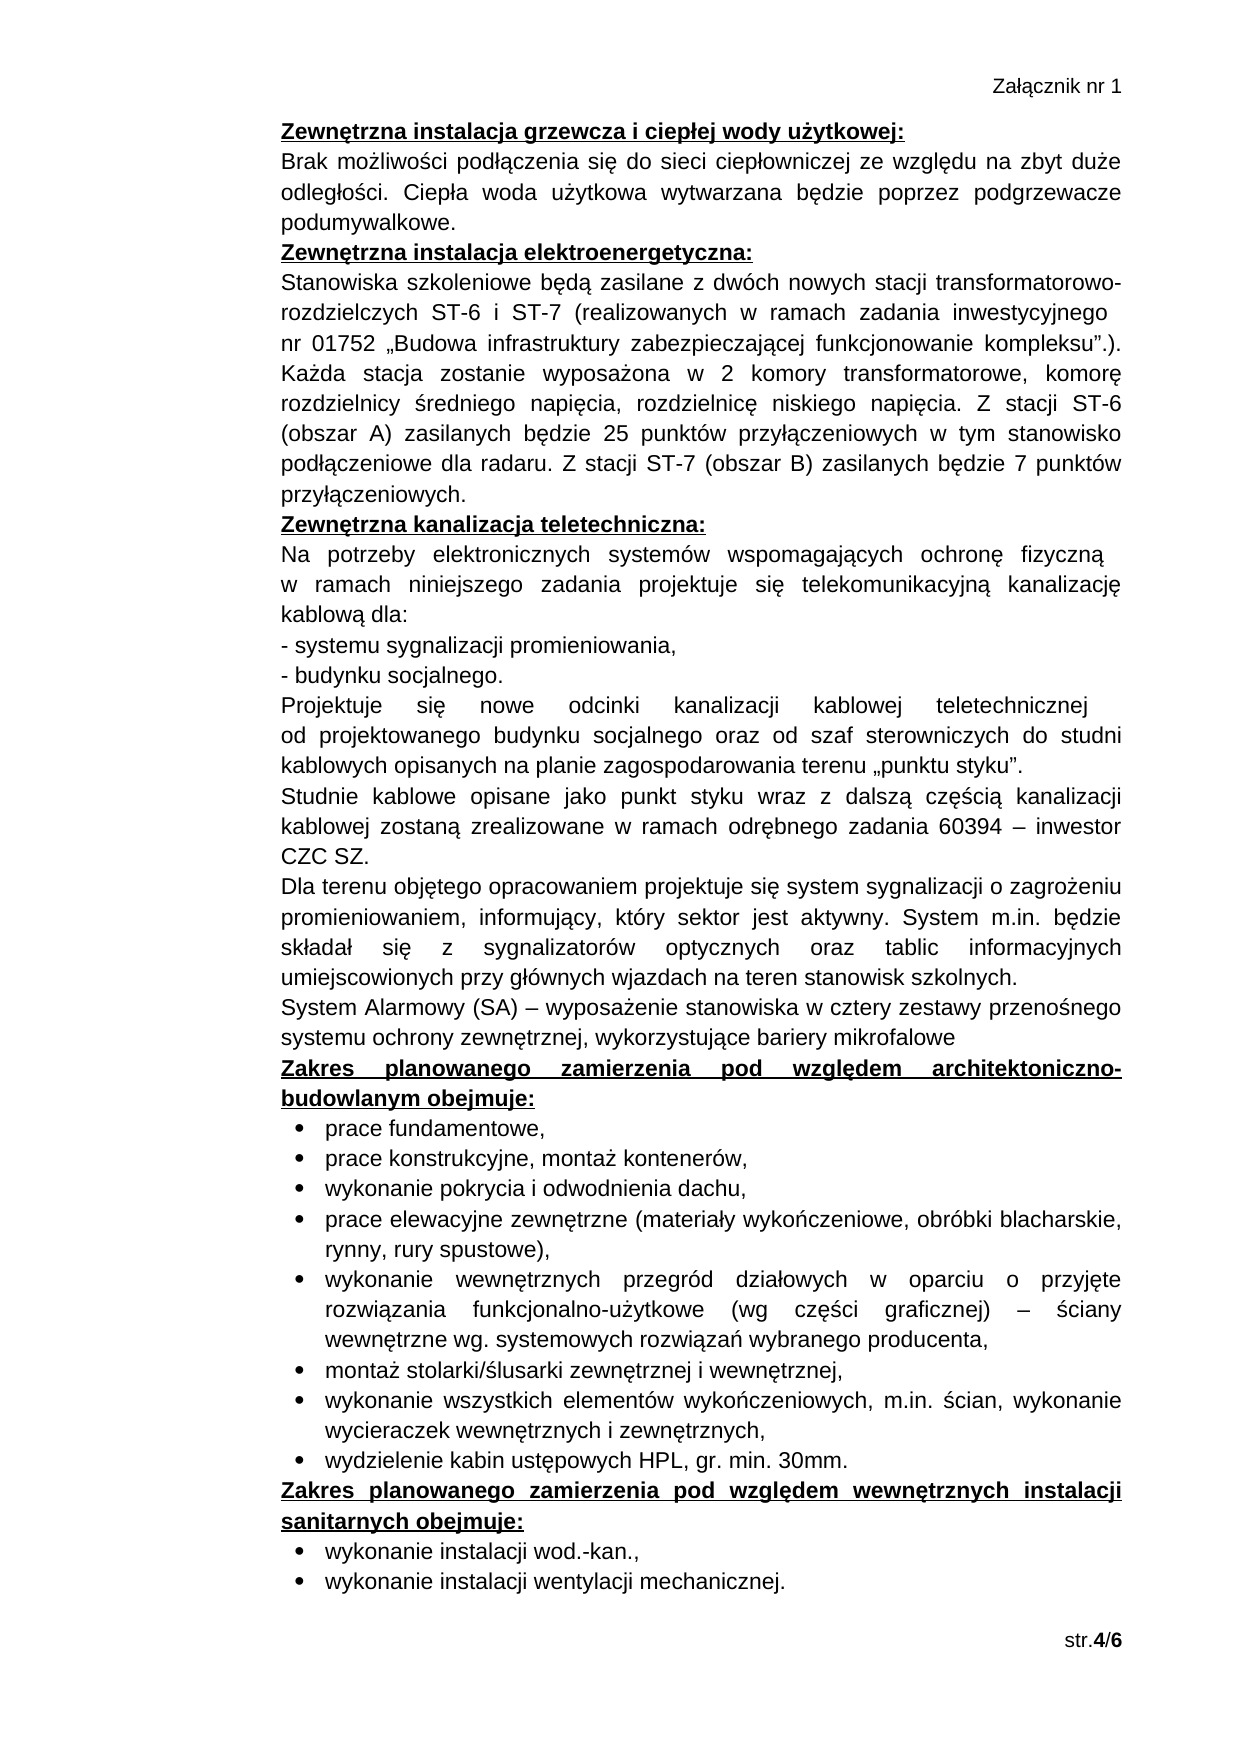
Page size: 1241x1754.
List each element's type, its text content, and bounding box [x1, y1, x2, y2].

text Brak możliwości podłączenia się do sieci ciepłowniczej ze względu na zbyt duże odległości. Ciepła woda użytkowa wytwarzana będzie poprzez podgrzewacze podumywalkowe. [281, 148, 1122, 235]
text Zakres planowanego zamierzenia pod względem wewnętrznych instalacji sanitarnych obejmuje: [281, 1501, 1122, 1534]
text System Alarmowy (SA) – wyposażenie stanowiska w cztery zestawy przenośnego systemu ochrony zewnętrznej, wykorzystujące bariery mikrofalowe [281, 994, 1122, 1051]
text Zakres planowanego zamierzenia pod względem wewnętrznych instalacji sanitarnych obejmuje: [281, 1477, 1122, 1500]
text Stanowiska szkoleniowe będą zasilane z dwóch nowych stacji transformatorowo-rozdzielczych ST-6 i ST-7 (realizowanych w ramach zadania inwestycyjnego nr 01752 „Budowa infrastruktury zabezpieczającej funkcjonowanie kompleksu”.). Każda stacja zostanie wyposażona w 2 komory transformatorowe, komorę rozdzielnicy średniego napięcia, rozdzielnicę niskiego napięcia. Z stacji ST-6 (obszar A) zasilanych będzie 25 punktów przyłączeniowych w tym stanowisko podłączeniowe dla radaru. Z stacji ST-7 (obszar B) zasilanych będzie 7 punktów przyłączeniowych. [281, 269, 1122, 507]
text - systemu sygnalizacji promieniowania, [281, 632, 1122, 658]
list wydzielenie kabin ustępowych HPL, gr. min. 30mm. [295, 1447, 1122, 1474]
text - budynku socjalnego. [281, 662, 1122, 688]
text Projektuje się nowe odcinki kanalizacji kablowej teletechnicznej od projektowanego budynku socjalnego oraz od szaf sterowniczych do studni kablowych opisanych na planie zagospodarowania terenu „punktu styku”. [281, 692, 1122, 779]
text Dla terenu objętego opracowaniem projektuje się system sygnalizacji o zagrożeniu promieniowaniem, informujący, który sektor jest aktywny. System m.in. będzie składał się z sygnalizatorów optycznych oraz tablic informacyjnych umiejscowionych przy głównych wjazdach na teren stanowisk szkolnych. [281, 873, 1122, 990]
list montaż stolarki/ślusarki zewnętrznej i wewnętrznej, [295, 1357, 1122, 1383]
list prace konstrukcyjne, montaż kontenerów, [295, 1145, 1122, 1172]
text Zewnętrzna kanalizacja teletechniczna: [281, 511, 1122, 537]
text Zakres planowanego zamierzenia pod względem architektoniczno-budowlanym obejmuje: [281, 1079, 1122, 1111]
text Studnie kablowe opisane jako punkt styku wraz z dalszą częścią kanalizacji kablowej zostaną zrealizowane w ramach odrębnego zadania 60394 – inwestor CZC SZ. [281, 783, 1122, 869]
text Zakres planowanego zamierzenia pod względem architektoniczno-budowlanym obejmuje: [281, 1054, 1122, 1077]
text Zewnętrzna instalacja grzewcza i ciepłej wody użytkowej: [281, 118, 1122, 144]
list prace elewacyjne zewnętrzne (materiały wykończeniowe, obróbki blacharskie, rynny, rury spustowe), [295, 1206, 1122, 1262]
list wykonanie wszystkich elementów wykończeniowych, m.in. ścian, wykonanie wycieraczek wewnętrznych i zewnętrznych, [295, 1387, 1122, 1443]
list wykonanie instalacji wentylacji mechanicznej. [295, 1568, 1122, 1594]
text Zewnętrzna instalacja elektroenergetyczna: [281, 239, 1122, 265]
text Na potrzeby elektronicznych systemów wspomagających ochronę fizyczną w ramach niniejszego zadania projektuje się telekomunikacyjną kanalizację kablową dla: [281, 541, 1122, 628]
list wykonanie wewnętrznych przegród działowych w oparciu o przyjęte rozwiązania funkcjonalno-użytkowe (wg części graficznej) – ściany wewnętrzne wg. systemowych rozwiązań wybranego producenta, [295, 1266, 1122, 1353]
list wykonanie instalacji wod.-kan., [295, 1538, 1122, 1564]
list wykonanie pokrycia i odwodnienia dachu, [295, 1175, 1122, 1202]
list prace fundamentowe, [295, 1115, 1122, 1141]
